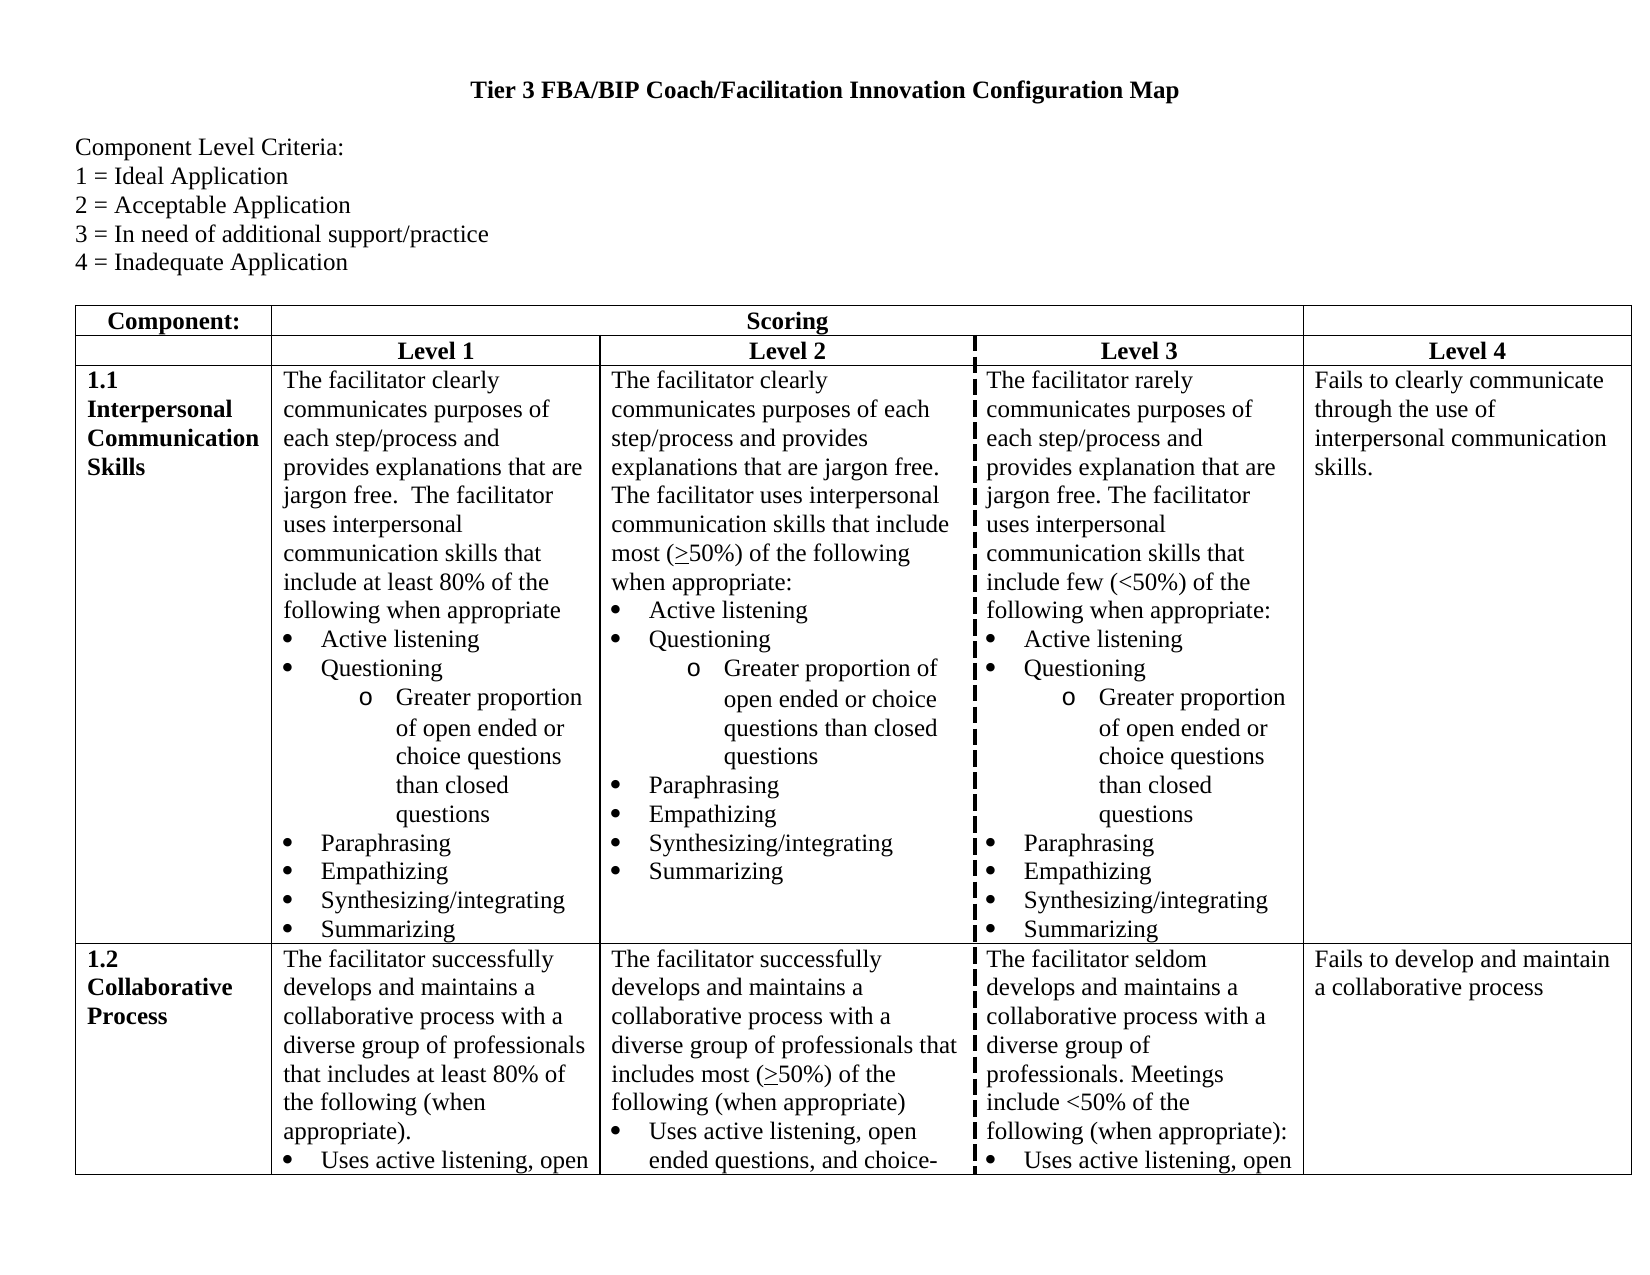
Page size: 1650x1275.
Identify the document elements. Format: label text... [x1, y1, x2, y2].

table_header Scoring [272, 306, 1303, 335]
table_cell The facilitator rarely communicates purposes of each step/process and provides explanation that are jargon free. The facilitator uses interpersonal communication skills that include few (<50%) of the following when appropriate: Active listening Questioning Greater proportion of open ended or choice questions than closed questions Paraphrasing Empathizing Synthesizing/integrating Summarizing [975, 366, 1303, 943]
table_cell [975, 944, 1303, 1174]
text 4 = Inadequate Application [75, 247, 1575, 276]
text Tier 3 FBA/BIP Coach/Facilitation Innovation Configuration Map [75, 75, 1575, 104]
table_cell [76, 944, 271, 1174]
table_cell Level 1 [272, 336, 599, 364]
table_cell Level 4 [1304, 336, 1631, 364]
table_cell 1.1 Interpersonal Communication Skills [76, 366, 271, 943]
text Component Level Criteria: [75, 132, 1575, 161]
text 2 = Acceptable Application [75, 190, 1575, 219]
table_cell Fails to clearly communicate through the use of interpersonal communication skills. [1304, 366, 1631, 943]
table_cell Level 2 [601, 336, 975, 364]
table_header [1304, 306, 1631, 335]
table_cell The facilitator clearly communicates purposes of each step/process and provides explanations that are jargon free. The facilitator uses interpersonal communication skills that include most (>50%) of the following when appropriate: Active listening Questioning Greater proportion of open ended or choice questions than closed questions Paraphrasing Empathizing Synthesizing/integrating Summarizing [601, 366, 975, 943]
table_header Component: [76, 306, 271, 335]
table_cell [272, 944, 599, 1174]
table_cell Level 3 [975, 336, 1303, 364]
text 1 = Ideal Application [75, 161, 1575, 190]
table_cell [601, 944, 975, 1174]
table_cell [1304, 944, 1631, 1174]
table_cell The facilitator clearly communicates purposes of each step/process and provides explanations that are jargon free. The facilitator uses interpersonal communication skills that include at least 80% of the following when appropriate Active listening Questioning Greater proportion of open ended or choice questions than closed questions Paraphrasing Empathizing Synthesizing/integrating Summarizing [272, 366, 599, 943]
table_cell [76, 336, 271, 364]
text 3 = In need of additional support/practice [75, 219, 1575, 247]
